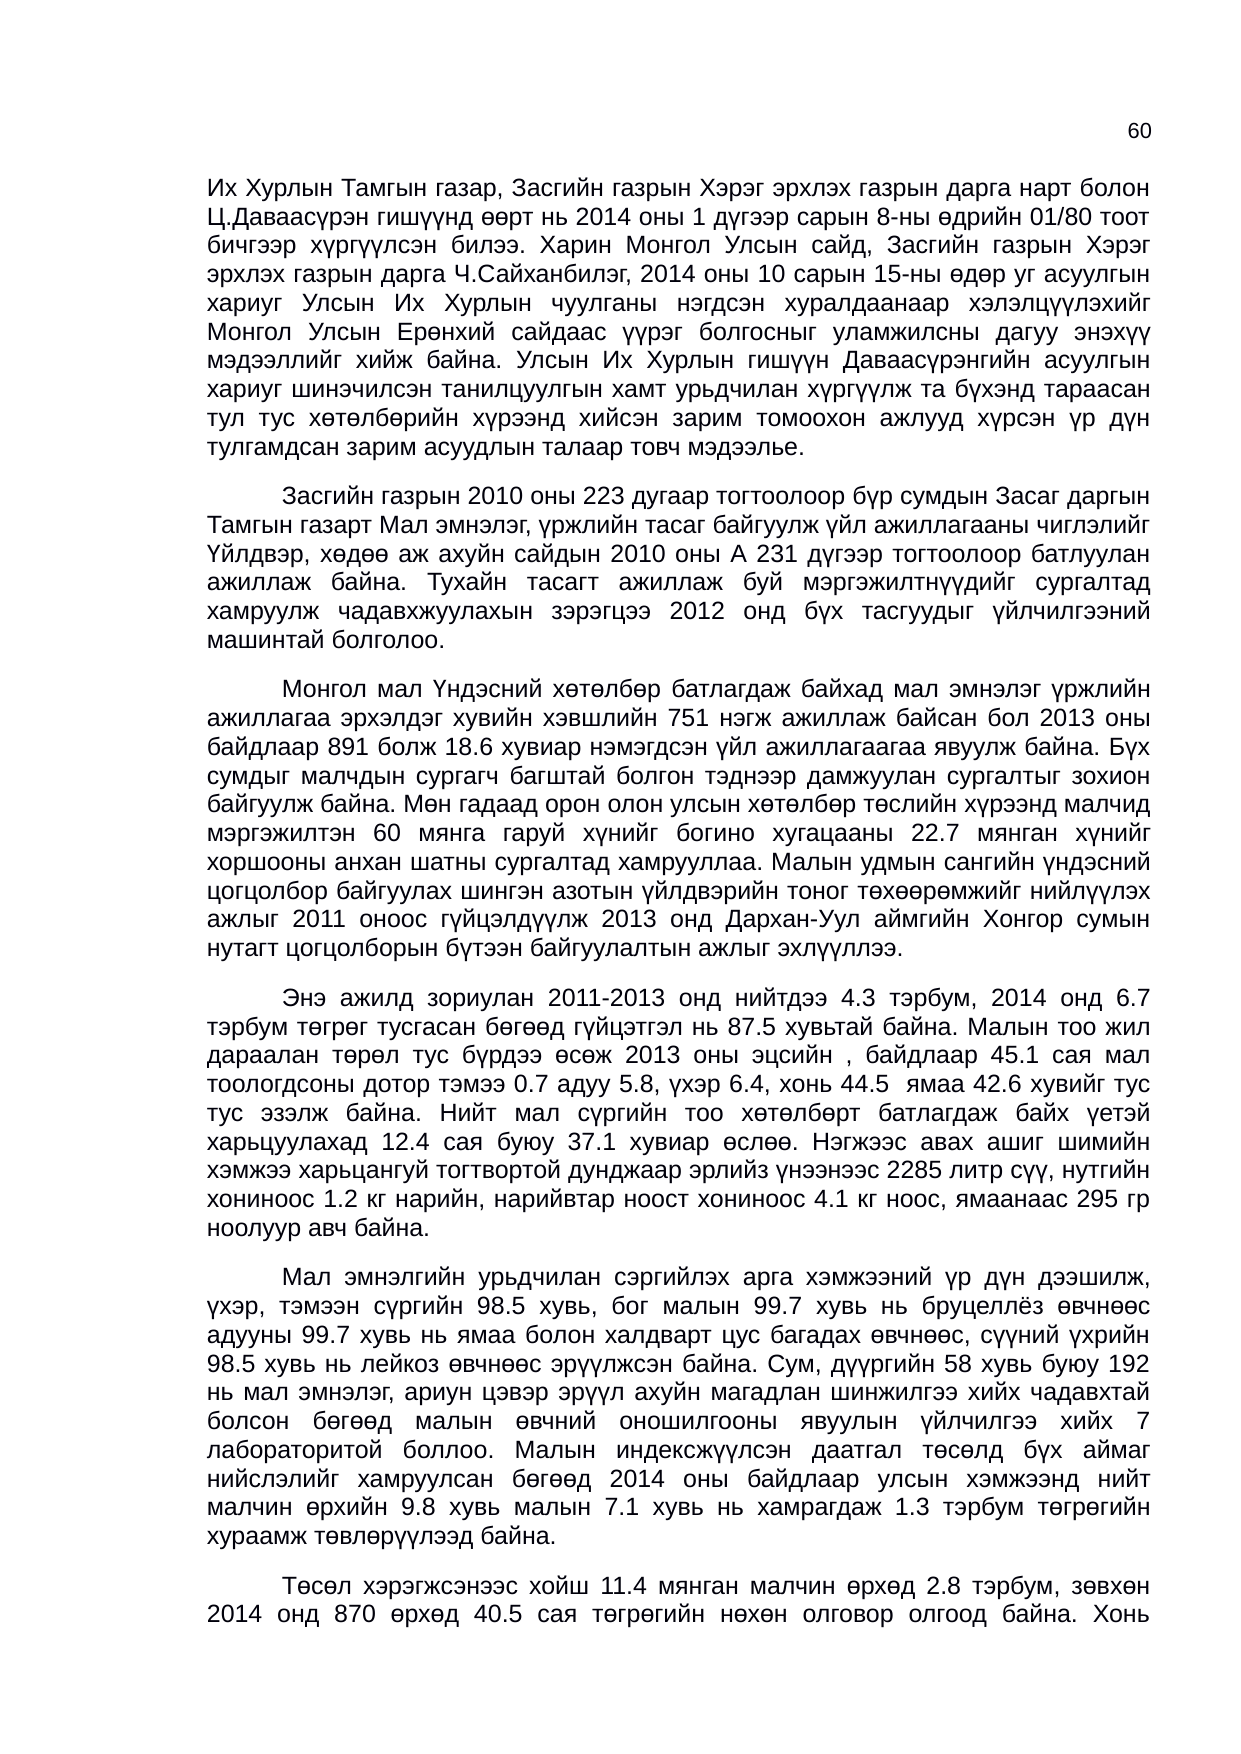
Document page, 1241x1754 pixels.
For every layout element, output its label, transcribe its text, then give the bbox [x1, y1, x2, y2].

text Энэ ажилд зориулан 2011-2013 онд нийтдээ 4.3 тэрбум, 2014 онд 6.7 тэрбум төгрөг тусгасан бөгөөд гүйцэтгэл нь 87.5 хувьтай байна. Малын тоо жил дараалан төрөл тус бүрдээ өсөж 2013 оны эцсийн , байдлаар 45.1 сая мал тоологдсоны дотор тэмээ 0.7 адуу 5.8, үхэр 6.4, хонь 44.5 ямаа 42.6 хувийг тус тус эзэлж байна. Нийт мал сүргийн тоо хөтөлбөрт батлагдаж байх үетэй харьцуулахад 12.4 сая буюу 37.1 хувиар өслөө. Нэгжээс авах ашиг шимийн хэмжээ харьцангуй тогтвортой дунджаар эрлийз үнээнээс 2285 литр сүү, нутгийн хониноос 1.2 кг нарийн, нарийвтар ноост хониноос 4.1 кг ноос, ямаанаас 295 гр ноолуур авч байна. [207, 983, 1152, 1242]
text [207, 173, 1152, 460]
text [207, 1571, 1152, 1628]
text Монгол мал Үндэсний хөтөлбөр батлагдаж байхад мал эмнэлэг үржлийн ажиллагаа эрхэлдэг хувийн хэвшлийн 751 нэгж ажиллаж байсан бол 2013 оны байдлаар 891 болж 18.6 хувиар нэмэгдсэн үйл ажиллагаагаа явуулж байна. Бүх сумдыг малчдын сургагч багштай болгон тэднээр дамжуулан сургалтыг зохион байгуулж байна. Мөн гадаад орон олон улсын хөтөлбөр төслийн хүрээнд малчид мэргэжилтэн 60 мянга гаруй хүнийг богино хугацааны 22.7 мянган хүнийг хоршооны анхан шатны сургалтад хамрууллаа. Малын удмын сангийн үндэсний цогцолбор байгуулах шингэн азотын үйлдвэрийн тоног төхөөрөмжийг нийлүүлэх ажлыг 2011 оноос гүйцэлдүүлж 2013 онд Дархан-Уул аймгийн Хонгор сумын нутагт цогцолборын бүтээн байгуулалтын ажлыг эхлүүллээ. [207, 674, 1152, 962]
text Засгийн газрын 2010 оны 223 дугаар тогтоолоор бүр сумдын Засаг даргын Тамгын газарт Мал эмнэлэг, үржлийн тасаг байгуулж үйл ажиллагааны чиглэлийг Үйлдвэр, хөдөө аж ахуйн сайдын 2010 оны А 231 дүгээр тогтоолоор батлуулан ажиллаж байна. Тухайн тасагт ажиллаж буй мэргэжилтнүүдийг сургалтад хамруулж чадавхжуулахын зэрэгцээ 2012 онд бүх тасгуудыг үйлчилгээний машинтай болголоо. [207, 481, 1152, 654]
text Мал эмнэлгийн урьдчилан сэргийлэх арга хэмжээний үр дүн дээшилж, үхэр, тэмээн сүргийн 98.5 хувь, бог малын 99.7 хувь нь бруцеллёз өвчнөөс адууны 99.7 хувь нь ямаа болон халдварт цус багадах өвчнөөс, сүүний үхрийн 98.5 хувь нь лейкоз өвчнөөс эрүүлжсэн байна. Сум, дүүргийн 58 хувь буюу 192 нь мал эмнэлэг, ариун цэвэр эрүүл ахуйн магадлан шинжилгээ хийх чадавхтай болсон бөгөөд малын өвчний оношилгооны явуулын үйлчилгээ хийх 7 лабораторитой боллоо. Малын индексжүүлсэн даатгал төсөлд бүх аймаг нийслэлийг хамруулсан бөгөөд 2014 оны байдлаар улсын хэмжээнд нийт малчин өрхийн 9.8 хувь малын 7.1 хувь нь хамрагдаж 1.3 тэрбум төгрөгийн хураамж төвлөрүүлээд байна. [207, 1262, 1152, 1550]
